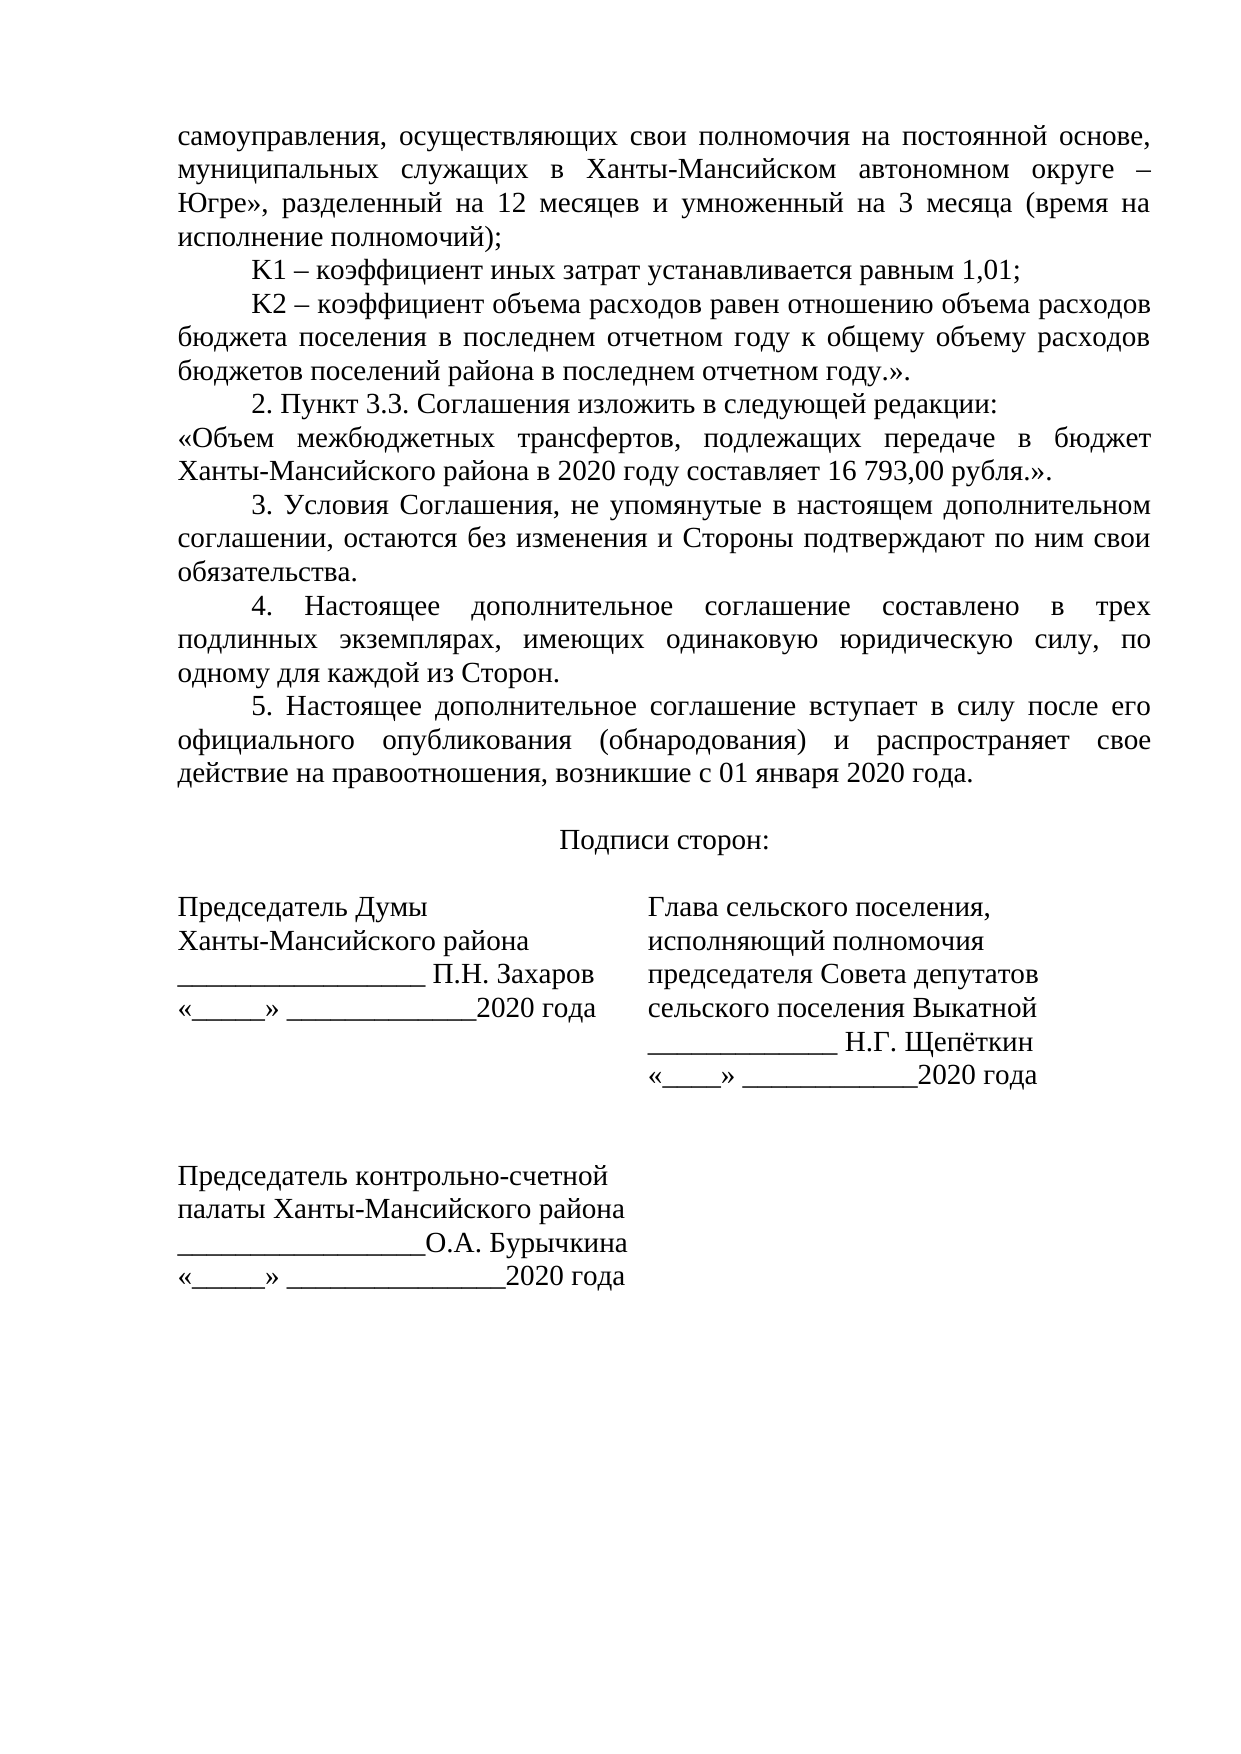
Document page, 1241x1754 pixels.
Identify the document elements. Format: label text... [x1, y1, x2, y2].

text «Объем межбюджетных трансфертов, подлежащих передаче в бюджет Ханты-Мансийского района в 2020 году составляет 16 793,00 рубля.». [177, 420, 1152, 487]
text Подписи сторон: [177, 822, 1152, 856]
text K1 – коэффициент иных затрат устанавливается равным 1,01; [177, 252, 1152, 286]
text 2. Пункт 3.3. Соглашения изложить в следующей редакции: [177, 386, 1152, 420]
text 5. Настоящее дополнительное соглашение вступает в силу после его официального опубликования (обнародования) и распространяет свое действие на правоотношения, возникшие с 01 января 2020 года. [177, 688, 1152, 789]
table_header Председатель Думы Ханты-Мансийского района _________________ П.Н. Захаров «_____» _____________2020 года [166, 890, 636, 1091]
text K2 – коэффициент объема расходов равен отношению объема расходов бюджета поселения в последнем отчетном году к общему объему расходов бюджетов поселений района в последнем отчетном году.». [177, 286, 1152, 386]
table_cell Председатель контрольно-счетной палаты Ханты-Мансийского района _________________О.А. Бурычкина «_____» _______________2020 года [166, 1091, 1107, 1326]
text 4. Настоящее дополнительное соглашение составлено в трех подлинных экземплярах, имеющих одинаковую юридическую силу, по одному для каждой из Сторон. [177, 588, 1152, 688]
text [177, 118, 1152, 252]
table_header Глава сельского поселения, исполняющий полномочия председателя Совета депутатов сельского поселения Выкатной _____________ Н.Г. Щепёткин «____» ____________2020 года [636, 890, 1107, 1091]
text 3. Условия Соглашения, не упомянутые в настоящем дополнительном соглашении, остаются без изменения и Стороны подтверждают по ним свои обязательства. [177, 487, 1152, 588]
